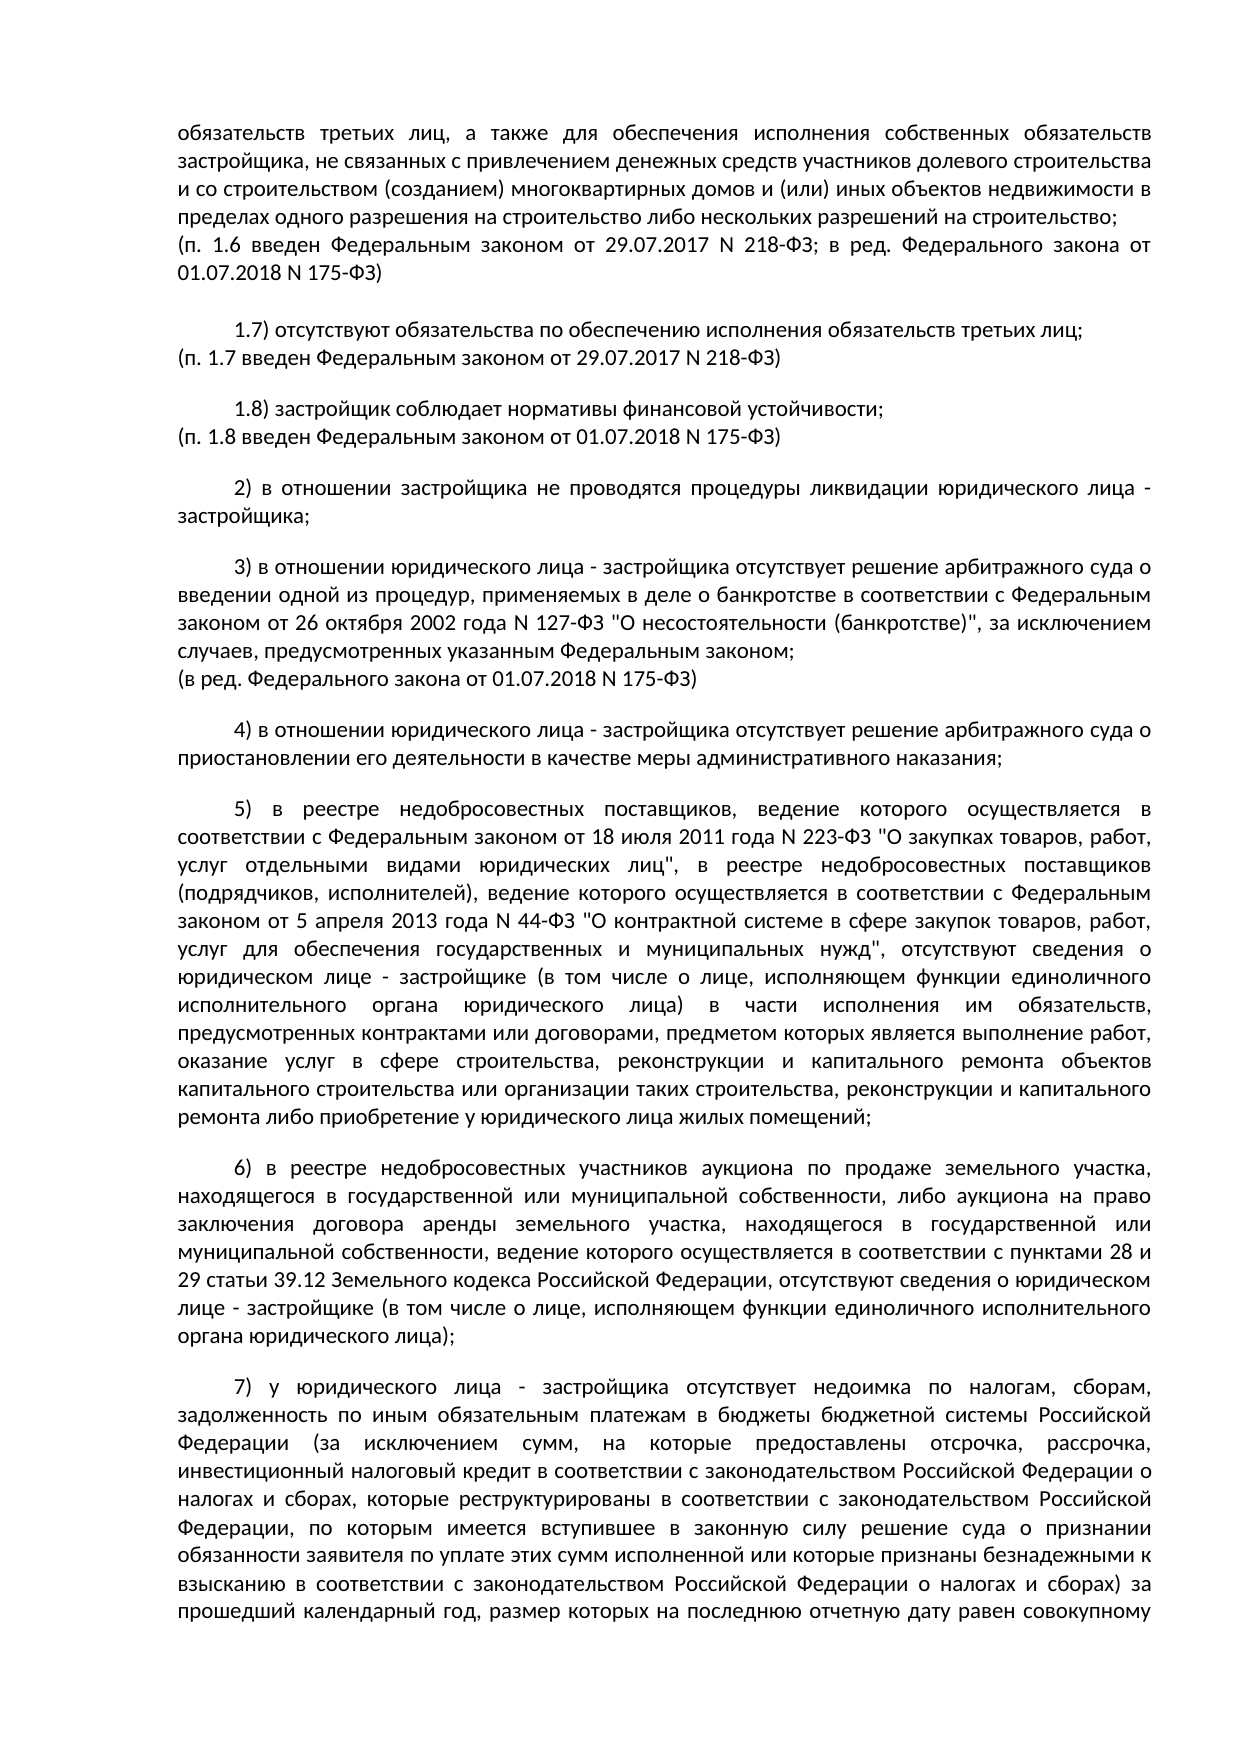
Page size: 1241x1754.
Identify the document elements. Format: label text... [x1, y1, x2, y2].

text (п. 1.8 введен Федеральным законом от 01.07.2018 N 175-ФЗ) [177, 422, 1152, 450]
text 5) в реестре недобросовестных поставщиков, ведение которого осуществляется в соответствии с Федеральным законом от 18 июля 2011 года N 223-ФЗ "О закупках товаров, работ, услуг отдельными видами юридических лиц", в реестре недобросовестных поставщиков (подрядчиков, исполнителей), ведение которого осуществляется в соответствии с Федеральным законом от 5 апреля 2013 года N 44-ФЗ "О контрактной системе в сфере закупок товаров, работ, услуг для обеспечения государственных и муниципальных нужд", отсутствуют сведения о юридическом лице - застройщике (в том числе о лице, исполняющем функции единоличного исполнительного органа юридического лица) в части исполнения им обязательств, предусмотренных контрактами или договорами, предметом которых является выполнение работ, оказание услуг в сфере строительства, реконструкции и капитального ремонта объектов капитального строительства или организации таких строительства, реконструкции и капитального ремонта либо приобретение у юридического лица жилых помещений; [177, 794, 1152, 1131]
text 2) в отношении застройщика не проводятся процедуры ликвидации юридического лица - застройщика; [177, 473, 1152, 529]
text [177, 1372, 1152, 1625]
text 4) в отношении юридического лица - застройщика отсутствует решение арбитражного суда о приостановлении его деятельности в качестве меры административного наказания; [177, 715, 1152, 771]
text (п. 1.6 введен Федеральным законом от 29.07.2017 N 218-ФЗ; в ред. Федерального закона от 01.07.2018 N 175-ФЗ) [177, 230, 1152, 286]
text (в ред. Федерального закона от 01.07.2018 N 175-ФЗ) [177, 664, 1152, 692]
text (п. 1.7 введен Федеральным законом от 29.07.2017 N 218-ФЗ) [177, 343, 1152, 371]
text 1.8) застройщик соблюдает нормативы финансовой устойчивости; [177, 394, 1152, 422]
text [177, 118, 1152, 230]
text 1.7) отсутствуют обязательства по обеспечению исполнения обязательств третьих лиц; [177, 315, 1152, 343]
text 6) в реестре недобросовестных участников аукциона по продаже земельного участка, находящегося в государственной или муниципальной собственности, либо аукциона на право заключения договора аренды земельного участка, находящегося в государственной или муниципальной собственности, ведение которого осуществляется в соответствии с пунктами 28 и 29 статьи 39.12 Земельного кодекса Российской Федерации, отсутствуют сведения о юридическом лице - застройщике (в том числе о лице, исполняющем функции единоличного исполнительного органа юридического лица); [177, 1153, 1152, 1349]
text 3) в отношении юридического лица - застройщика отсутствует решение арбитражного суда о введении одной из процедур, применяемых в деле о банкротстве в соответствии с Федеральным законом от 26 октября 2002 года N 127-ФЗ "О несостоятельности (банкротстве)", за исключением случаев, предусмотренных указанным Федеральным законом; [177, 552, 1152, 664]
